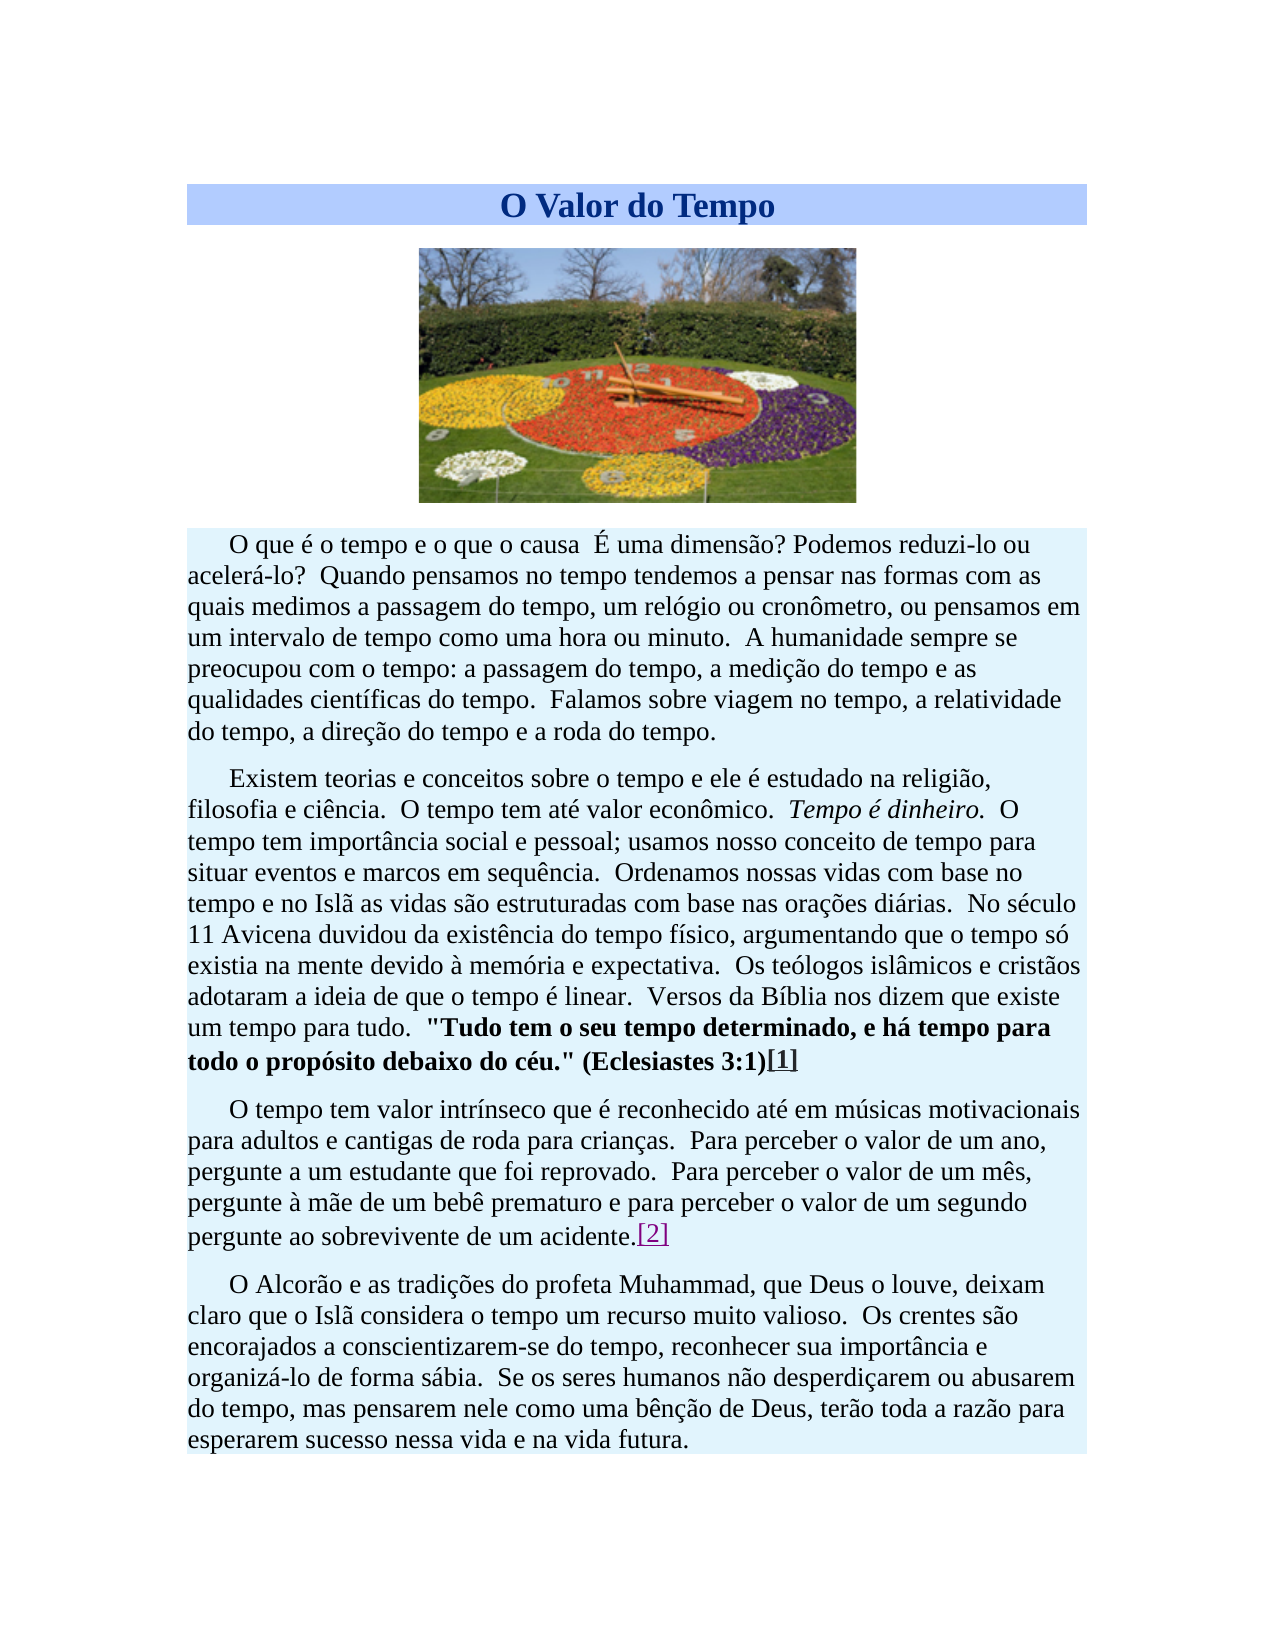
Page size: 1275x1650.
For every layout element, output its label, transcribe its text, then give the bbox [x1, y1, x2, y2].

picture [418, 248, 857, 503]
text Existem teorias e conceitos sobre o tempo e ele é estudado na religião, filosofia e ciência. O tempo tem até valor econômico. Tempo é dinheiro. O tempo tem importância social e pessoal; usamos nosso conceito de tempo para situar eventos e marcos em sequência. Ordenamos nossas vidas com base no tempo e no Islã as vidas são estruturadas com base nas orações diárias. No século 11 Avicena duvidou da existência do tempo físico, argumentando que o tempo só existia na mente devido à memória e expectativa. Os teólogos islâmicos e cristãos adotaram a ideia de que o tempo é linear. Versos da Bíblia nos dizem que existe um tempo para tudo. "Tudo tem o seu tempo determinado, e há tempo para todo o propósito debaixo do céu." (Eclesiastes 3:1)[1] [187, 762, 1087, 1076]
text O tempo tem valor intrínseco que é reconhecido até em músicas motivacionais para adultos e cantigas de roda para crianças. Para perceber o valor de um ano, pergunte a um estudante que foi reprovado. Para perceber o valor de um mês, pergunte à mãe de um bebê prematuro e para perceber o valor de um segundo pergunte ao sobrevivente de um acidente.[2] [187, 1093, 1087, 1251]
text O Alcorão e as tradições do profeta Muhammad, que Deus o louve, deixam claro que o Islã considera o tempo um recurso muito valioso. Os crentes são encorajados a conscientizarem-se do tempo, reconhecer sua importância e organizá-lo de forma sábia. Se os seres humanos não desperdiçarem ou abusarem do tempo, mas pensarem nele como uma bênção de Deus, terão toda a razão para esperarem sucesso nessa vida e na vida futura. [187, 1268, 1087, 1454]
subtitle O Valor do Tempo [187, 184, 1087, 225]
text O que é o tempo e o que o causa É uma dimensão? Podemos reduzi-lo ou acelerá-lo? Quando pensamos no tempo tendemos a pensar nas formas com as quais medimos a passagem do tempo, um relógio ou cronômetro, ou pensamos em um intervalo de tempo como uma hora ou minuto. A humanidade sempre se preocupou com o tempo: a passagem do tempo, a medição do tempo e as qualidades científicas do tempo. Falamos sobre viagem no tempo, a relatividade do tempo, a direção do tempo e a roda do tempo. [187, 528, 1087, 746]
